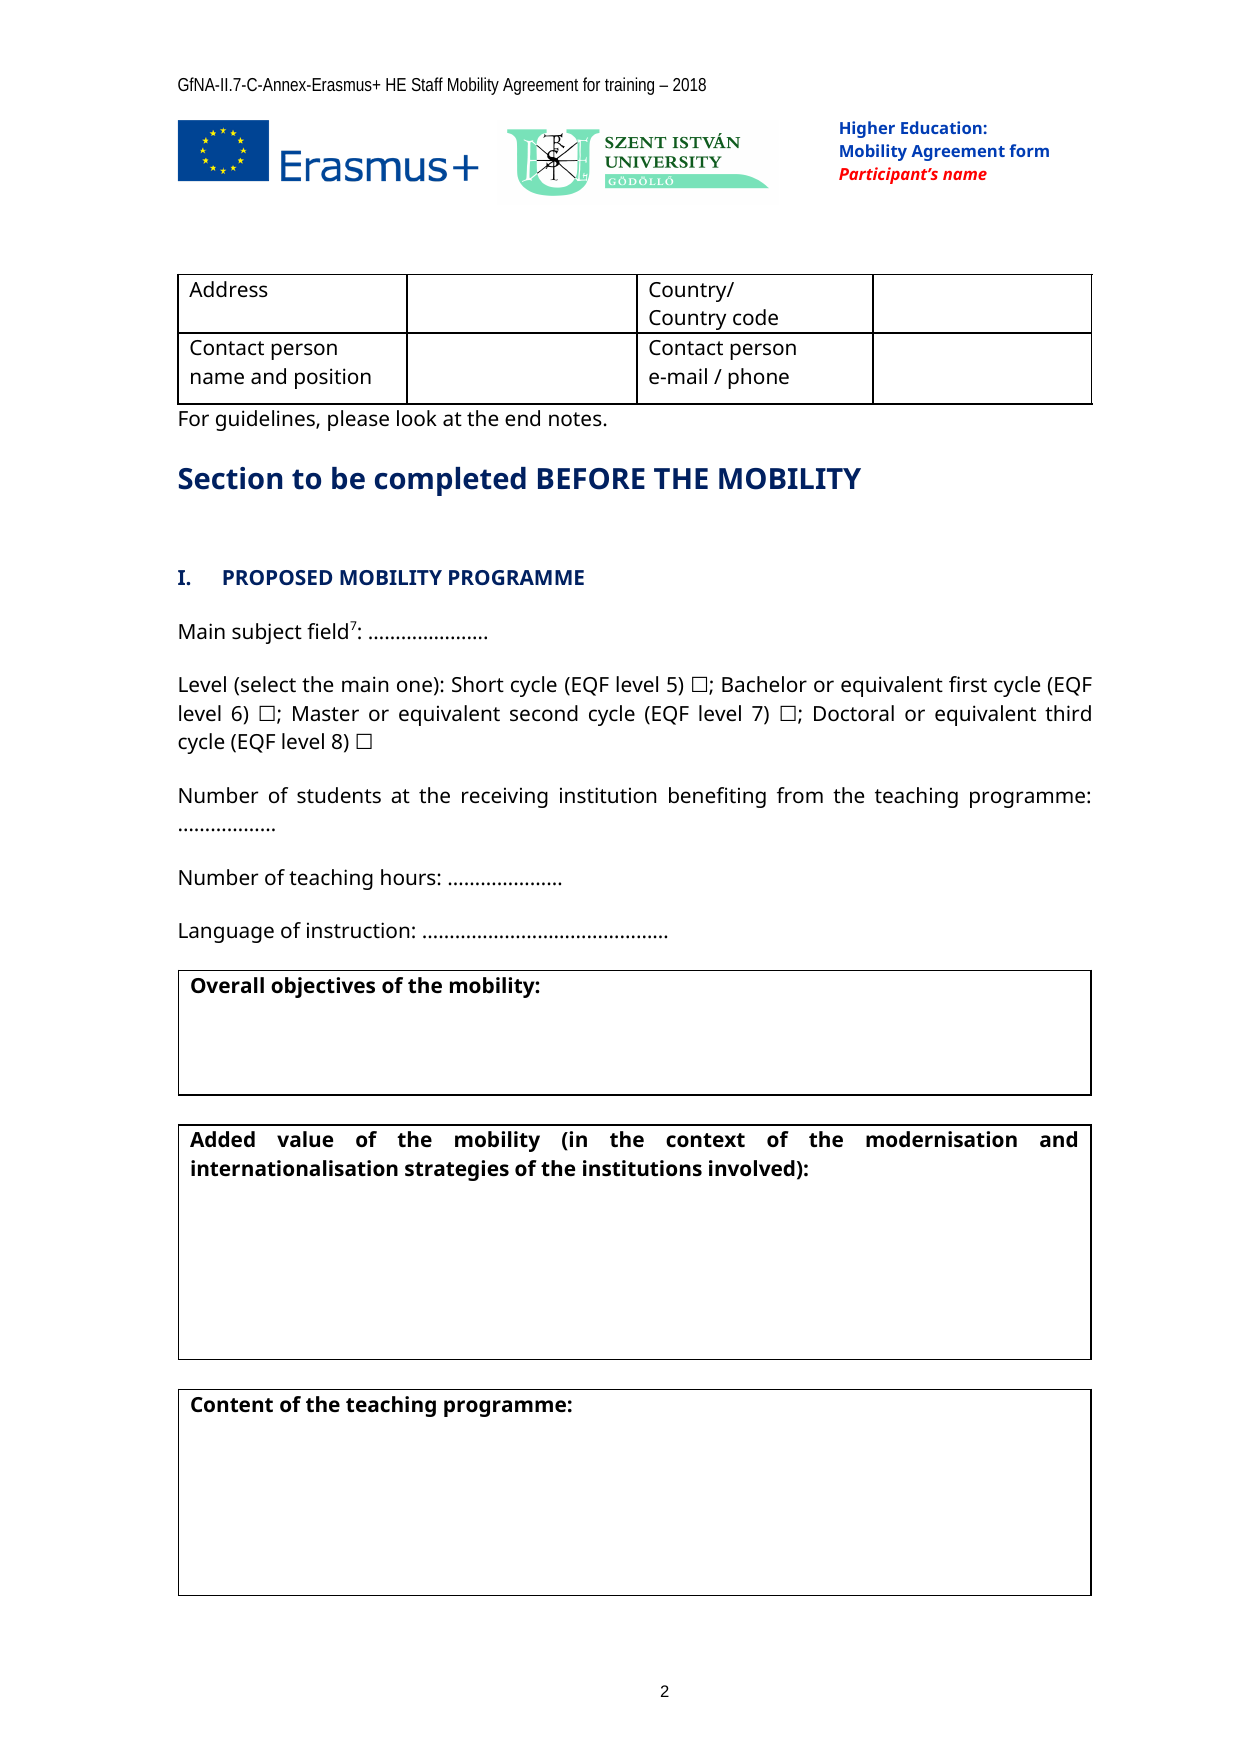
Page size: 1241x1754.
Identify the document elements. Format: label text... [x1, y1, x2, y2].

text Number of students at the receiving institution benefiting from the teaching programme: ……………… [177, 781, 1092, 838]
table_cell [408, 334, 636, 403]
table_header Content of the teaching programme: [179, 1390, 1090, 1595]
picture [497, 120, 779, 205]
table_cell Contact person name and position [179, 334, 406, 403]
picture [177, 120, 479, 182]
text Number of teaching hours: ………………… [177, 863, 1092, 891]
subtitle For guidelines, please look at the end notes. [177, 405, 1092, 433]
subtitle I. PROPOSED MOBILITY PROGRAMME [177, 563, 1092, 592]
table_cell Address [179, 275, 406, 332]
table_cell [874, 334, 1091, 403]
table_cell [408, 275, 636, 332]
text Main subject field: …………………. [177, 617, 1092, 645]
text Level (select the main one): Short cycle (EQF level 5) ; Bachelor or equivalent first cycle (EQF level 6) ; Master or equivalent second cycle (EQF level 7) ; Doctoral or equivalent third cycle (EQF level 8) [177, 670, 1092, 756]
table_header Added value of the mobility (in the context of the modernisation and internationalisation strategies of the institutions involved): [179, 1126, 1090, 1358]
subtitle Section to be completed BEFORE THE MOBILITY [177, 458, 1092, 498]
table_header Overall objectives of the mobility: [179, 971, 1090, 1094]
table_cell Contact person e-mail / phone [638, 334, 872, 403]
text Language of instruction: ……………………………………… [177, 916, 1092, 944]
table_cell [874, 275, 1091, 332]
